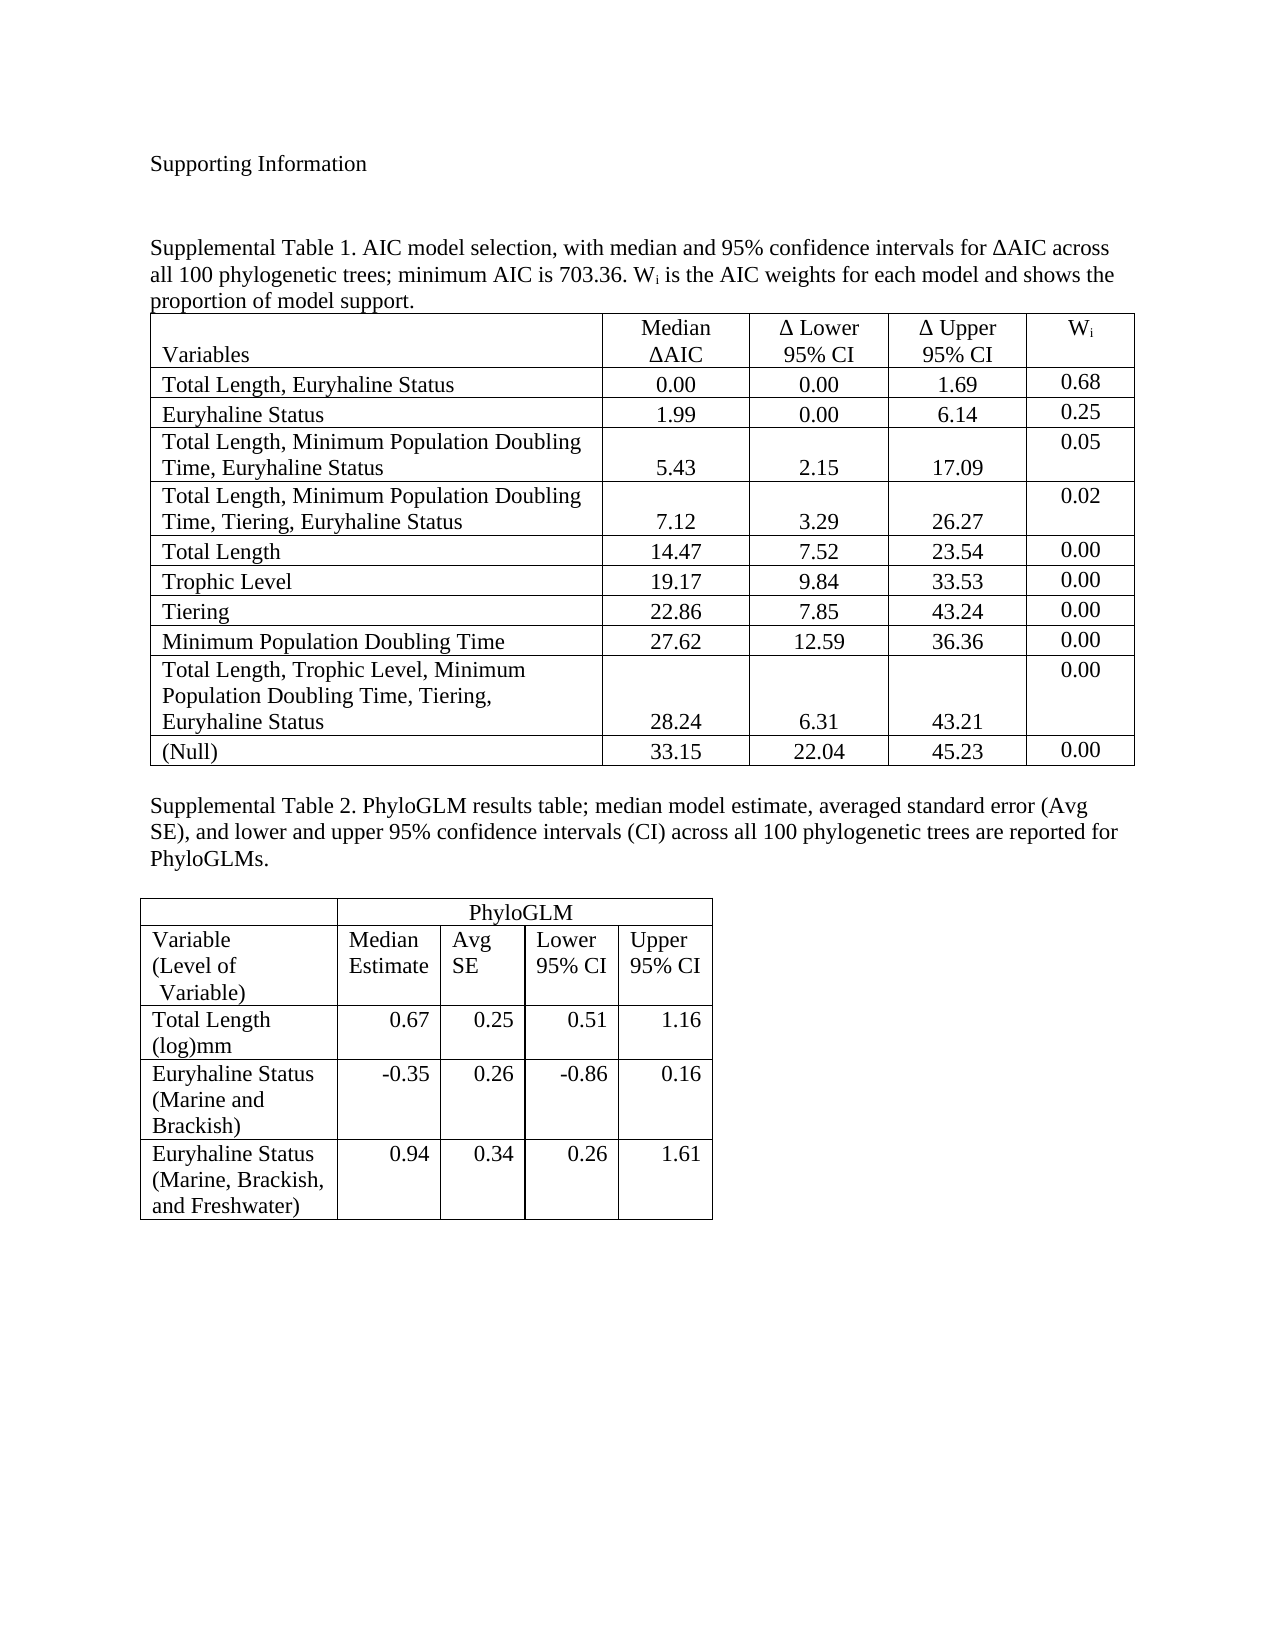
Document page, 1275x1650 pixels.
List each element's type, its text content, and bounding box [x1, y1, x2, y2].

table_cell 0.26 [441, 1060, 524, 1139]
table_cell 12.59 [750, 626, 888, 654]
table_header Δ Upper 95% CI [889, 314, 1026, 367]
table_cell 14.47 [603, 536, 749, 564]
table_cell Avg SE [441, 926, 524, 1005]
table_cell Median Estimate [338, 926, 440, 1005]
table_cell 36.36 [889, 626, 1026, 654]
table_cell 33.53 [889, 566, 1026, 594]
text Supplemental Table 1. AIC model selection, with median and 95% confidence intervals for ΔAIC across all 100 phylogenetic trees; minimum AIC is 703.36. Wi is the AIC weights for each model and shows the proportion of model support. [150, 234, 1125, 313]
table_header [141, 899, 337, 925]
table_cell -0.35 [338, 1060, 440, 1139]
table_cell 1.69 [889, 368, 1026, 397]
table_cell 45.23 [889, 736, 1026, 765]
table_cell 0.26 [526, 1140, 618, 1219]
table_cell 17.09 [889, 428, 1026, 481]
table_cell 9.84 [750, 566, 888, 594]
table_cell Lower 95% CI [526, 926, 618, 1005]
table_cell 0.25 [441, 1006, 524, 1059]
table_header PhyloGLM [338, 899, 712, 925]
table_cell 3.29 [750, 482, 888, 534]
table_cell 0.00 [1027, 566, 1134, 594]
table_cell 27.62 [603, 626, 749, 654]
table_header Wi [1027, 314, 1134, 367]
table_cell 6.31 [750, 656, 888, 735]
table_cell 6.14 [889, 398, 1026, 427]
table_cell 0.00 [1027, 536, 1134, 564]
table_cell 0.00 [750, 398, 888, 427]
table_cell 0.67 [338, 1006, 440, 1059]
table_cell -0.86 [526, 1060, 618, 1139]
table_cell 5.43 [603, 428, 749, 481]
table_cell 0.00 [1027, 596, 1134, 624]
table_cell Euryhaline Status (Marine and Brackish) [141, 1060, 337, 1139]
text Supplemental Table 2. PhyloGLM results table; median model estimate, averaged standard error (Avg SE), and lower and upper 95% confidence intervals (CI) across all 100 phylogenetic trees are reported for PhyloGLMs. [150, 792, 1125, 871]
table_cell Trophic Level [151, 566, 602, 594]
table_cell 0.05 [1027, 428, 1134, 481]
table_cell 7.52 [750, 536, 888, 564]
table_cell 22.04 [750, 736, 888, 765]
table_header Δ Lower 95% CI [750, 314, 888, 367]
table_cell Total Length, Euryhaline Status [151, 368, 602, 397]
text Supporting Information [150, 150, 1125, 176]
table_cell (Null) [151, 736, 602, 765]
table_cell Euryhaline Status (Marine, Brackish, and Freshwater) [141, 1140, 337, 1219]
table_cell 0.00 [750, 368, 888, 397]
table_cell 43.24 [889, 596, 1026, 624]
table_cell Minimum Population Doubling Time [151, 626, 602, 654]
table_cell 2.15 [750, 428, 888, 481]
table_cell Euryhaline Status [151, 398, 602, 427]
table_header Variables [151, 314, 602, 367]
table_cell 23.54 [889, 536, 1026, 564]
table_cell Total Length [151, 536, 602, 564]
table_cell Total Length, Minimum Population Doubling Time, Euryhaline Status [151, 428, 602, 481]
table_cell 0.94 [338, 1140, 440, 1219]
table_cell Variable (Level of Variable) [141, 926, 337, 1005]
table_cell 1.61 [619, 1140, 712, 1219]
table_cell Total Length, Trophic Level, Minimum Population Doubling Time, Tiering, Euryhaline Status [151, 656, 602, 735]
table_cell 0.00 [1027, 626, 1134, 654]
table_cell Total Length, Minimum Population Doubling Time, Tiering, Euryhaline Status [151, 482, 602, 534]
table_cell 0.16 [619, 1060, 712, 1139]
table_cell 0.34 [441, 1140, 524, 1219]
table_cell 7.12 [603, 482, 749, 534]
table_cell 26.27 [889, 482, 1026, 534]
table_cell 0.51 [526, 1006, 618, 1059]
table_cell 0.00 [1027, 656, 1134, 735]
table_cell 0.00 [603, 368, 749, 397]
table_cell Upper 95% CI [619, 926, 712, 1005]
table_cell 0.25 [1027, 398, 1134, 427]
table_cell 43.21 [889, 656, 1026, 735]
table_cell Total Length (log)mm [141, 1006, 337, 1059]
table_cell 33.15 [603, 736, 749, 765]
table_cell 28.24 [603, 656, 749, 735]
table_cell 1.99 [603, 398, 749, 427]
table_cell 0.00 [1027, 736, 1134, 765]
table_cell 19.17 [603, 566, 749, 594]
table_cell 0.68 [1027, 368, 1134, 397]
table_cell 22.86 [603, 596, 749, 624]
table_cell Tiering [151, 596, 602, 624]
table_cell 7.85 [750, 596, 888, 624]
table_header Median ΔAIC [603, 314, 749, 367]
table_cell 0.02 [1027, 482, 1134, 534]
table_cell 1.16 [619, 1006, 712, 1059]
